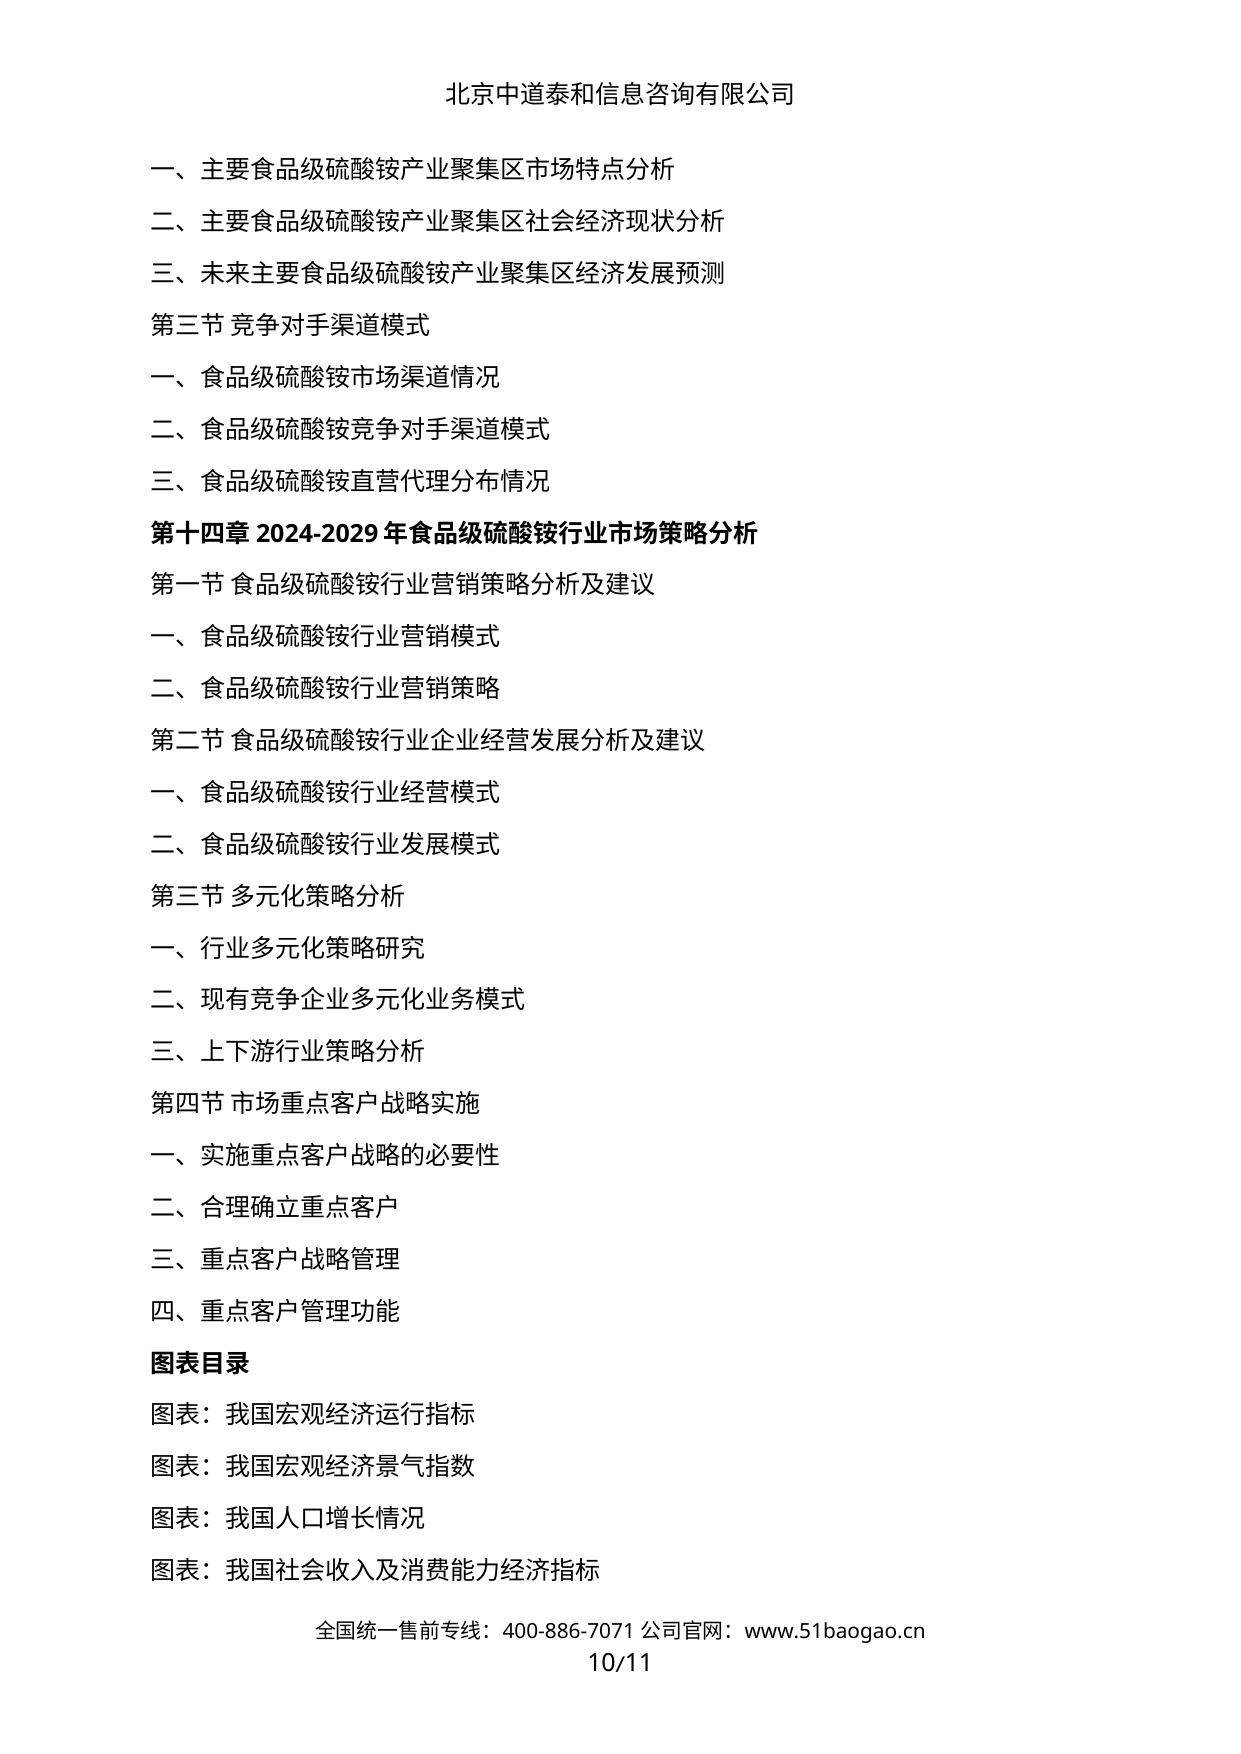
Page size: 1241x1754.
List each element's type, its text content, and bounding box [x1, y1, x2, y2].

text 二、食品级硫酸铵行业发展模式 [150, 824, 1090, 861]
text 第三节 竞争对手渠道模式 [150, 306, 1090, 342]
text 二、食品级硫酸铵竞争对手渠道模式 [150, 409, 1090, 446]
text 图表：我国人口增长情况 [150, 1499, 1090, 1535]
text 二、食品级硫酸铵行业营销策略 [150, 669, 1090, 705]
text 二、主要食品级硫酸铵产业聚集区社会经济现状分析 [150, 202, 1090, 238]
text 一、实施重点客户战略的必要性 [150, 1136, 1090, 1172]
text 第三节 多元化策略分析 [150, 876, 1090, 912]
text 一、食品级硫酸铵行业营销模式 [150, 617, 1090, 653]
text 二、合理确立重点客户 [150, 1187, 1090, 1224]
text 三、食品级硫酸铵直营代理分布情况 [150, 461, 1090, 497]
text 一、主要食品级硫酸铵产业聚集区市场特点分析 [150, 150, 1090, 186]
text 一、行业多元化策略研究 [150, 928, 1090, 964]
text 图表：我国宏观经济运行指标 [150, 1395, 1090, 1431]
text 第二节 食品级硫酸铵行业企业经营发展分析及建议 [150, 721, 1090, 757]
text 一、食品级硫酸铵市场渠道情况 [150, 357, 1090, 394]
text 二、现有竞争企业多元化业务模式 [150, 980, 1090, 1016]
text 第四节 市场重点客户战略实施 [150, 1084, 1090, 1120]
text 第一节 食品级硫酸铵行业营销策略分析及建议 [150, 565, 1090, 601]
text 图表：我国社会收入及消费能力经济指标 [150, 1551, 1090, 1587]
text 第十四章 2024-2029年食品级硫酸铵行业市场策略分析 [150, 513, 1090, 549]
text 三、未来主要食品级硫酸铵产业聚集区经济发展预测 [150, 254, 1090, 290]
text 一、食品级硫酸铵行业经营模式 [150, 772, 1090, 809]
text 四、重点客户管理功能 [150, 1291, 1090, 1327]
text 三、上下游行业策略分析 [150, 1032, 1090, 1068]
text 图表目录 [150, 1343, 1090, 1379]
text 图表：我国宏观经济景气指数 [150, 1447, 1090, 1483]
text 三、重点客户战略管理 [150, 1239, 1090, 1276]
